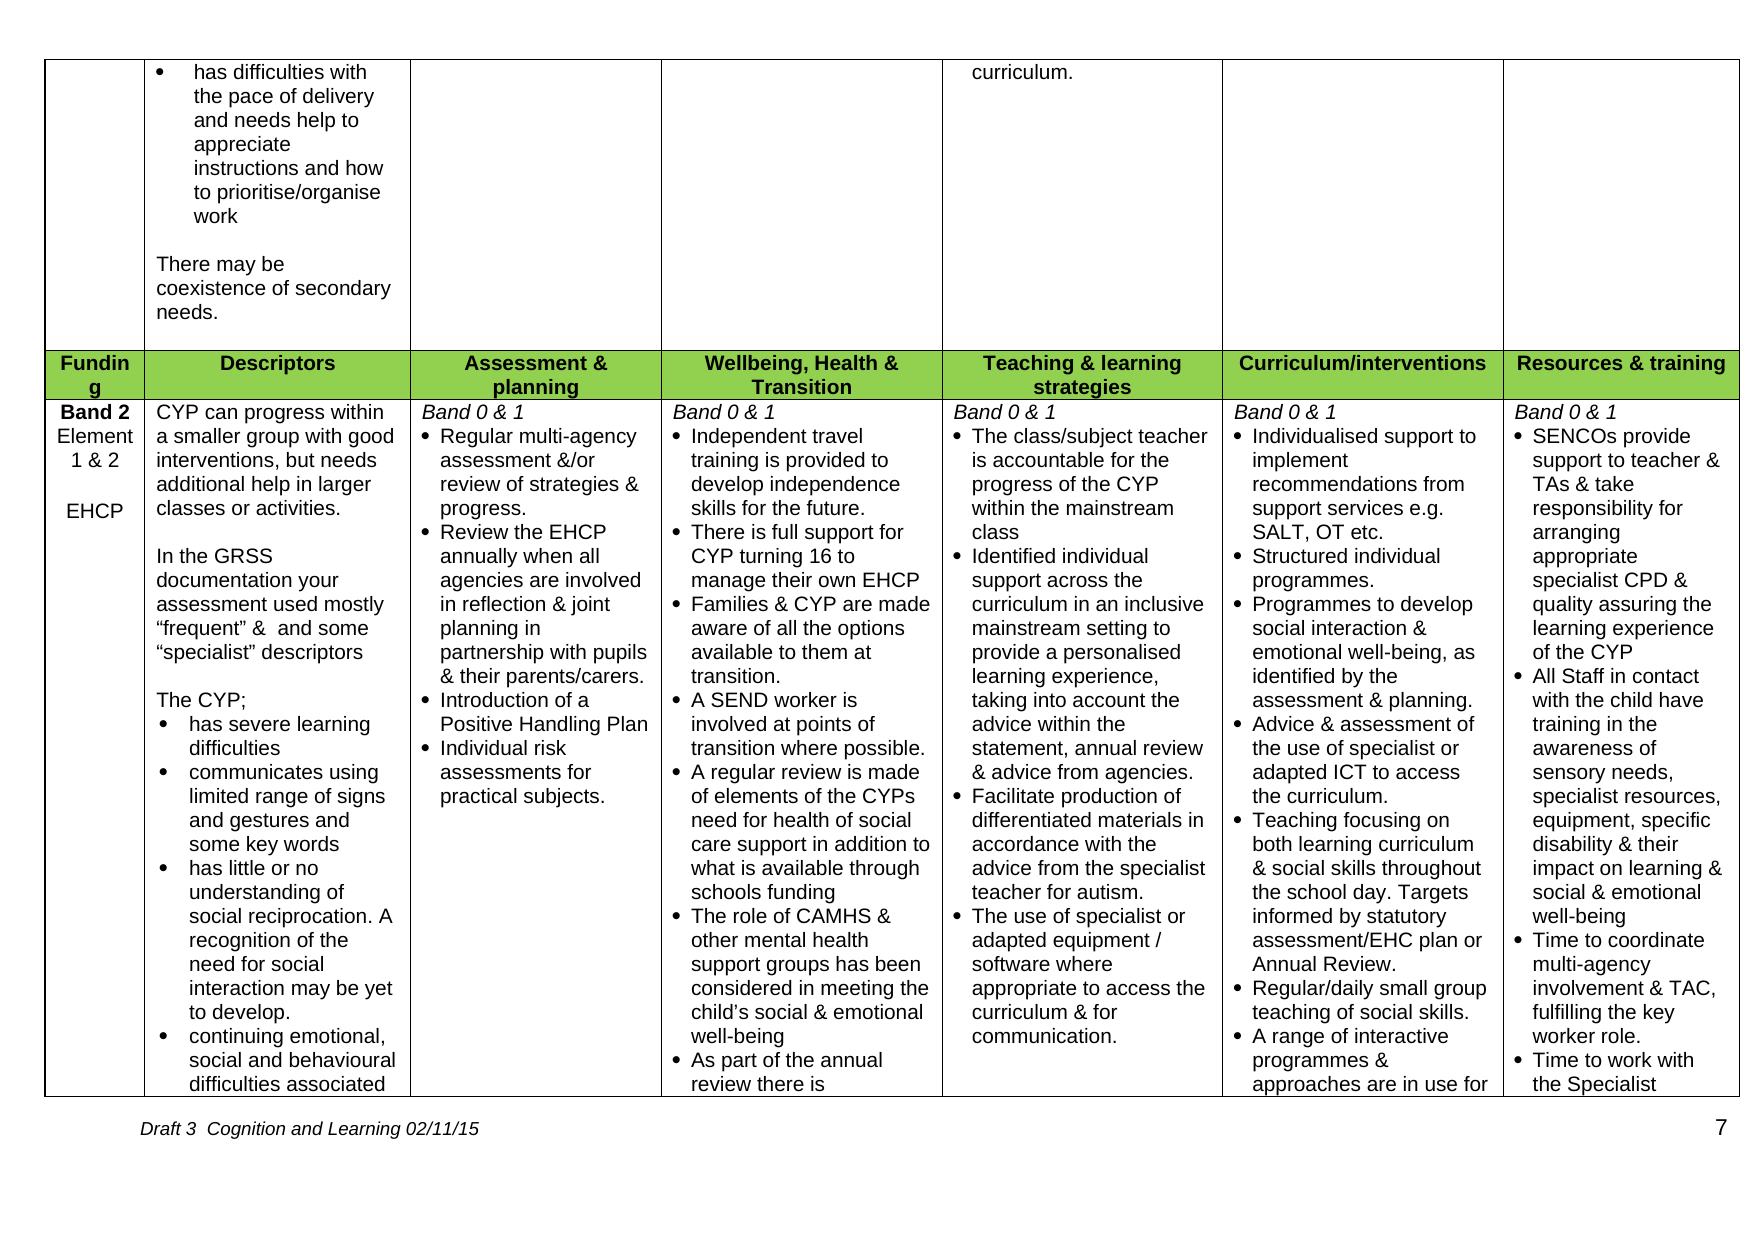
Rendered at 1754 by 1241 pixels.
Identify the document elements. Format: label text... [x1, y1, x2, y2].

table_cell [411, 60, 661, 350]
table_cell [662, 60, 942, 350]
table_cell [662, 400, 942, 1096]
table_cell Teaching & learning strategies [943, 351, 1222, 399]
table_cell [46, 60, 144, 350]
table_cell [1223, 400, 1503, 1096]
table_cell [943, 60, 1222, 350]
table_cell Wellbeing, Health & Transition [662, 351, 942, 399]
table_cell Resources & training [1504, 351, 1739, 399]
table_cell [145, 60, 410, 350]
table_cell Curriculum/interventions [1223, 351, 1503, 399]
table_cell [943, 400, 1222, 1096]
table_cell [1504, 60, 1739, 350]
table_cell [1504, 400, 1739, 1096]
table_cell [145, 400, 410, 1096]
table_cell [46, 400, 144, 1096]
table_cell Descriptors [145, 351, 410, 399]
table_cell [1223, 60, 1503, 350]
table_cell Assessment & planning [411, 351, 661, 399]
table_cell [411, 400, 661, 1096]
table_cell Funding [46, 351, 144, 399]
